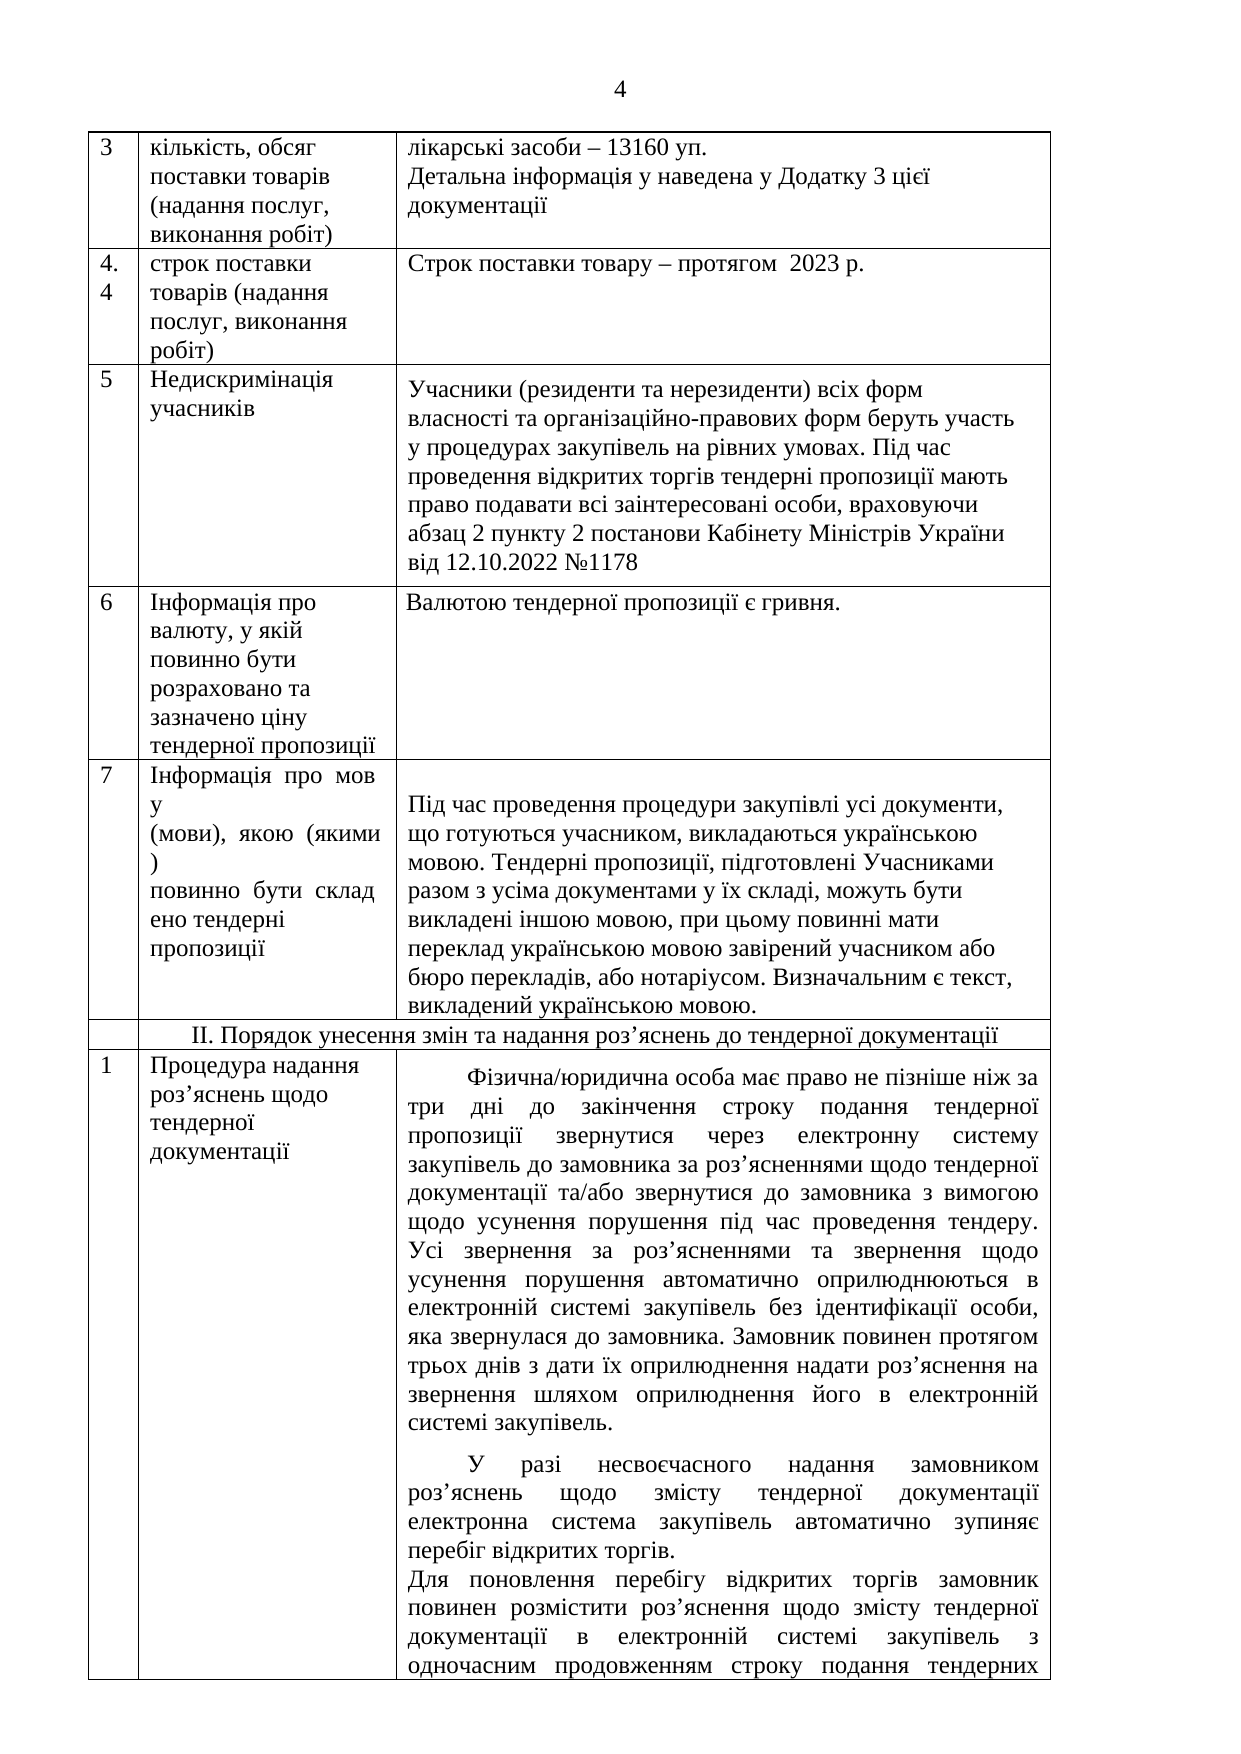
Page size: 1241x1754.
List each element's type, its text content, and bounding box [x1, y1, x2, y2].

table_cell Валютою тендерної пропозиції є гривня. [397, 587, 1050, 759]
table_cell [397, 133, 1050, 247]
table_cell Недискримінація учасників [139, 365, 396, 586]
table_cell Інформація про валюту, у якій повинно бути розраховано та зазначено ціну тендерної пропозиції [139, 587, 396, 759]
table_cell 4.3 [89, 133, 138, 247]
table_cell 5 [89, 365, 138, 586]
table_cell Інформація про мову (мови), якою (якими) повинно бути складено тендерні пропозиції [139, 760, 396, 1019]
table_cell 1 [89, 1050, 138, 1679]
table_cell строк поставки товарів (надання послуг, виконання робіт) [139, 249, 396, 363]
table_cell 6 [89, 587, 138, 759]
table_cell II. Порядок унесення змін та надання роз’яснень до тендерної документації [139, 1020, 1050, 1049]
table_cell [89, 1020, 138, 1049]
table_cell Під час проведення процедури закупівлі усі документи, що готуються учасником, викладаються українською мовою. Тендерні пропозиції, підготовлені Учасниками разом з усіма документами у їх складі, можуть бути викладені іншою мовою, при цьому повинні мати переклад українською мовою завірений учасником або бюро перекладів, або нотаріусом. Визначальним є текст, викладений українською мовою. [397, 760, 1050, 1019]
table_cell Учасники (резиденти та нерезиденти) всіх форм власності та організаційно-правових форм беруть участь у процедурах закупівель на рівних умовах. Під час проведення відкритих торгів тендерні пропозиції мають право подавати всі заінтересовані особи, враховуючи абзац 2 пункту 2 постанови Кабінету Міністрів України від 12.10.2022 №1178 [397, 365, 1050, 586]
table_cell 7 [89, 760, 138, 1019]
table_cell 4.4 [89, 249, 138, 363]
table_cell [139, 1050, 396, 1679]
table_cell Строк поставки товару – протягом 2023 р. [397, 249, 1050, 363]
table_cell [139, 133, 396, 247]
